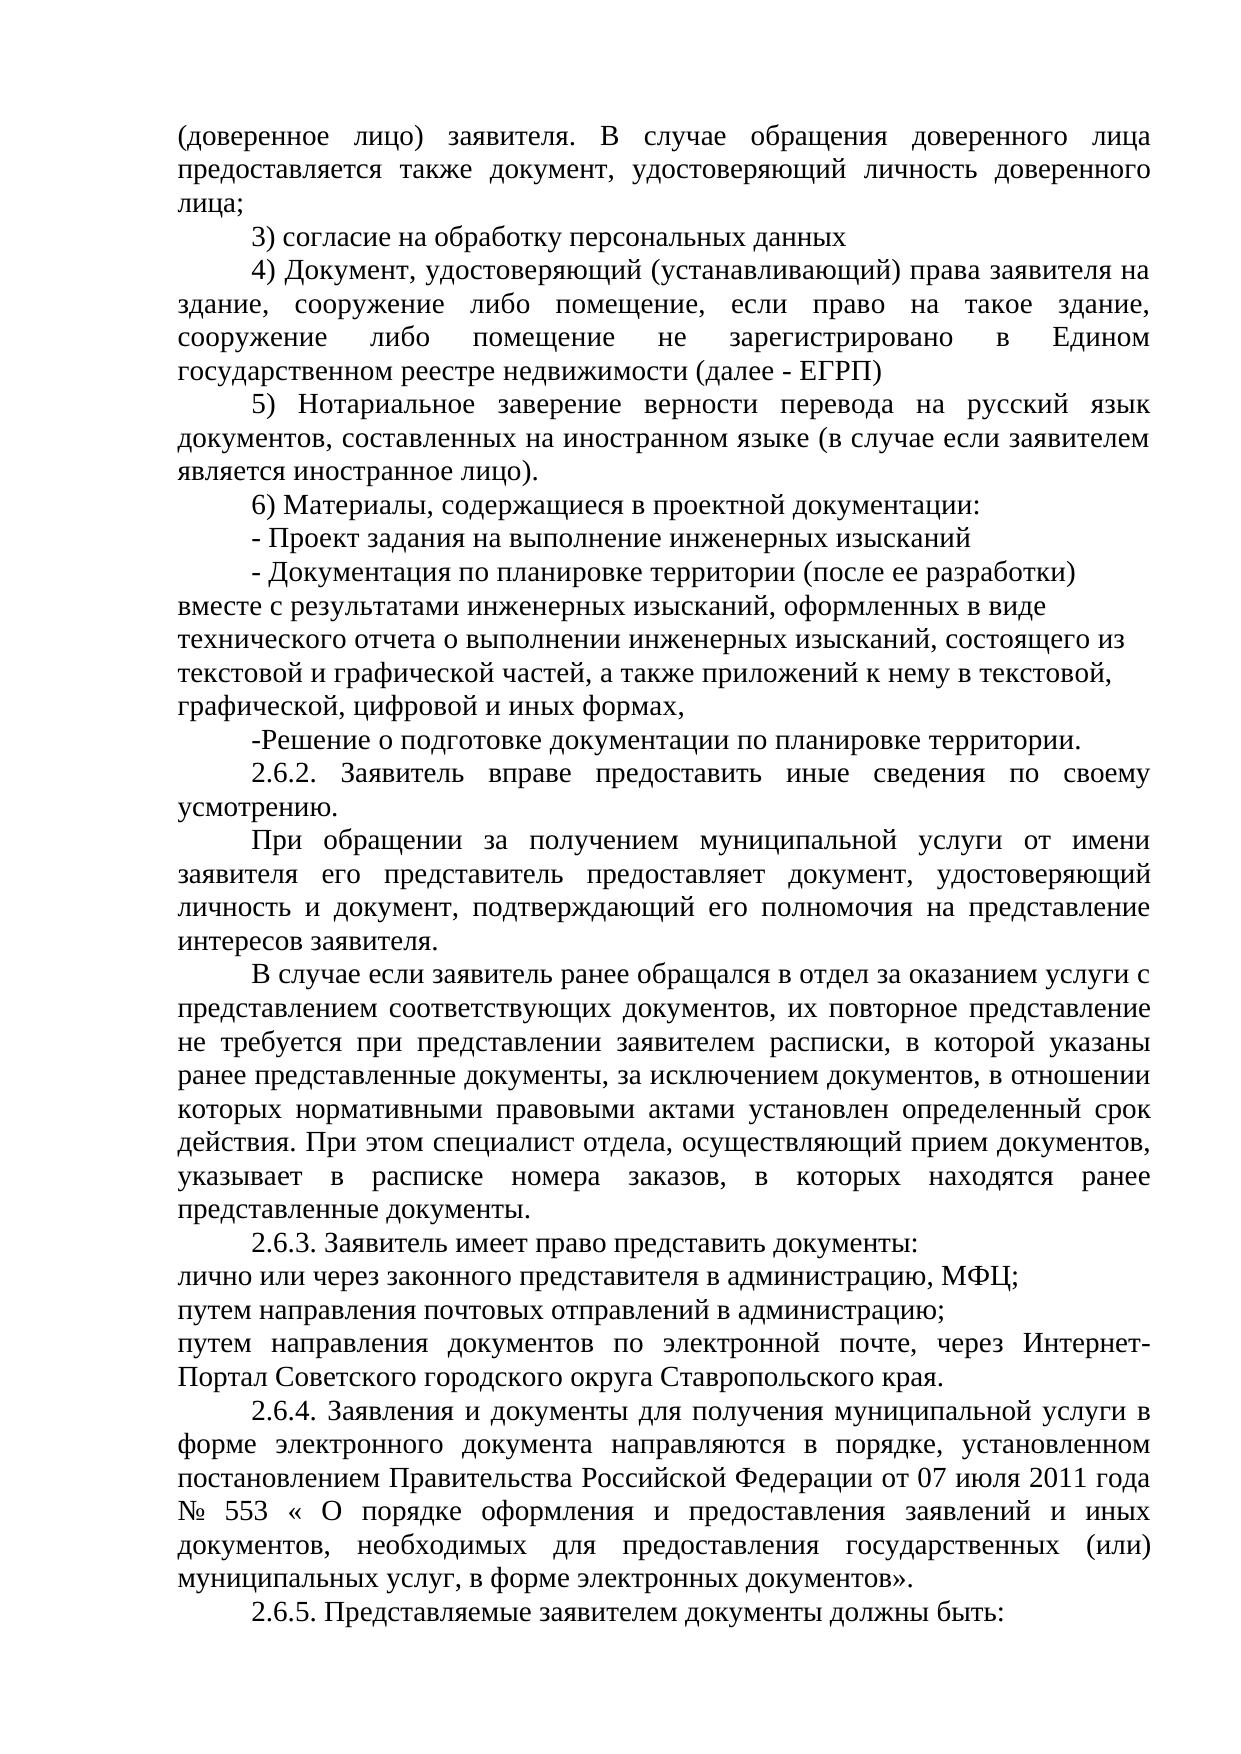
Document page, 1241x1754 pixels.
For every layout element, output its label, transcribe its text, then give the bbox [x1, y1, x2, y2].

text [177, 118, 1152, 219]
text В случае если заявитель ранее обращался в отдел за оказанием услуги с представлением соответствующих документов, их повторное представление не требуется при представлении заявителем расписки, в которой указаны ранее представленные документы, за исключением документов, в отношении которых нормативными правовыми актами установлен определенный срок действия. При этом специалист отдела, осуществляющий прием документов, указывает в расписке номера заказов, в которых находятся ранее представленные документы. [177, 957, 1152, 1225]
text 2.6.3. Заявитель имеет право представить документы: [177, 1225, 1152, 1258]
text - Документация по планировке территории (после ее разработки) вместе с результатами инженерных изысканий, оформленных в виде технического отчета о выполнении инженерных изысканий, состоящего из текстовой и графической частей, а также приложений к нему в текстовой, графической, цифровой и иных формах, [177, 554, 1152, 722]
text 2.6.4. Заявления и документы для получения муниципальной услуги в форме электронного документа направляются в порядке, установленном постановлением Правительства Российской Федерации от 07 июля 2011 года № 553 « О порядке оформления и предоставления заявлений и иных документов, необходимых для предоставления государственных (или) муниципальных услуг, в форме электронных документов». [177, 1393, 1152, 1594]
text путем направления документов по электронной почте, через Интернет-Портал Советского городского округа Ставропольского края. [177, 1326, 1152, 1393]
text 5) Нотариальное заверение верности перевода на русский язык документов, составленных на иностранном языке (в случае если заявителем является иностранное лицо). [177, 386, 1152, 487]
text 6) Материалы, содержащиеся в проектной документации: [177, 487, 1152, 521]
text лично или через законного представителя в администрацию, МФЦ; [177, 1258, 1152, 1292]
text -Решение о подготовке документации по планировке территории. [177, 722, 1152, 755]
text При обращении за получением муниципальной услуги от имени заявителя его представитель предоставляет документ, удостоверяющий личность и документ, подтверждающий его полномочия на представление интересов заявителя. [177, 822, 1152, 957]
text 3) согласие на обработку персональных данных [177, 219, 1152, 252]
text 2.6.2. Заявитель вправе предоставить иные сведения по своему усмотрению. [177, 755, 1152, 822]
text 4) Документ, удостоверяющий (устанавливающий) права заявителя на здание, сооружение либо помещение, если право на такое здание, сооружение либо помещение не зарегистрировано в Едином государственном реестре недвижимости (далее - ЕГРП) [177, 252, 1152, 386]
text - Проект задания на выполнение инженерных изысканий [177, 521, 1152, 554]
text 2.6.5. Представляемые заявителем документы должны быть: [177, 1594, 1152, 1627]
text путем направления почтовых отправлений в администрацию; [177, 1292, 1152, 1326]
